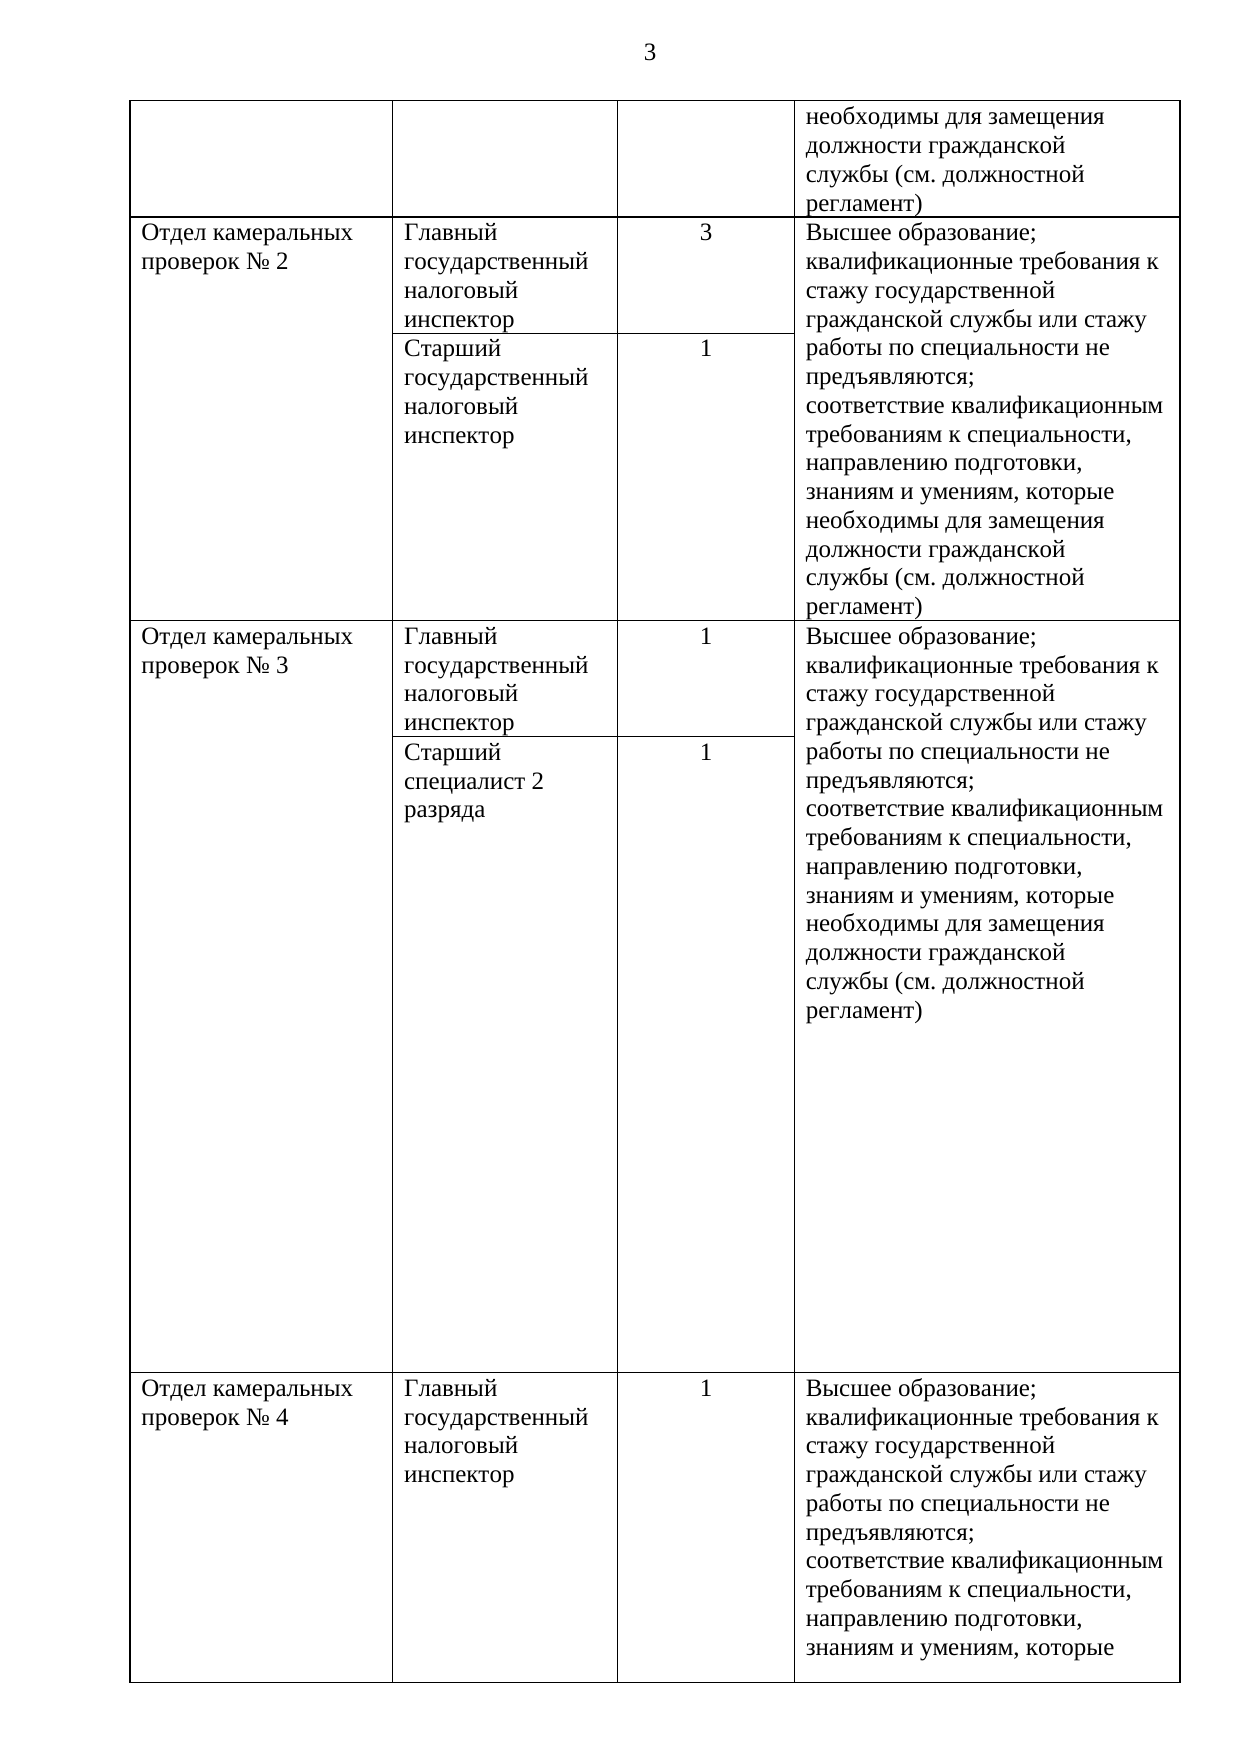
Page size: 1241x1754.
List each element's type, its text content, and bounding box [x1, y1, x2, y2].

table_cell Главный государственный налоговый инспектор [393, 218, 617, 332]
table_cell 3 [618, 218, 794, 332]
table_cell Старший государственный налоговый инспектор [393, 334, 617, 620]
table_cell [131, 101, 392, 216]
table_cell 1 [618, 101, 794, 216]
table_cell Отдел камеральных проверок № 3 [131, 621, 392, 1372]
table_cell Главный государственный налоговый инспектор [393, 621, 617, 736]
table_cell 1 [618, 1373, 794, 1682]
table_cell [795, 1373, 1179, 1682]
table_cell 1 [618, 737, 794, 1372]
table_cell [795, 101, 1179, 216]
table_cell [131, 1373, 392, 1682]
table_cell Старший специалист 2 разряда [393, 737, 617, 1372]
table_cell Отдел камеральных проверок № 2 [131, 218, 392, 620]
table_cell 1 [618, 621, 794, 736]
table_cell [393, 101, 617, 216]
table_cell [393, 1373, 617, 1682]
table_cell 1 [618, 334, 794, 620]
